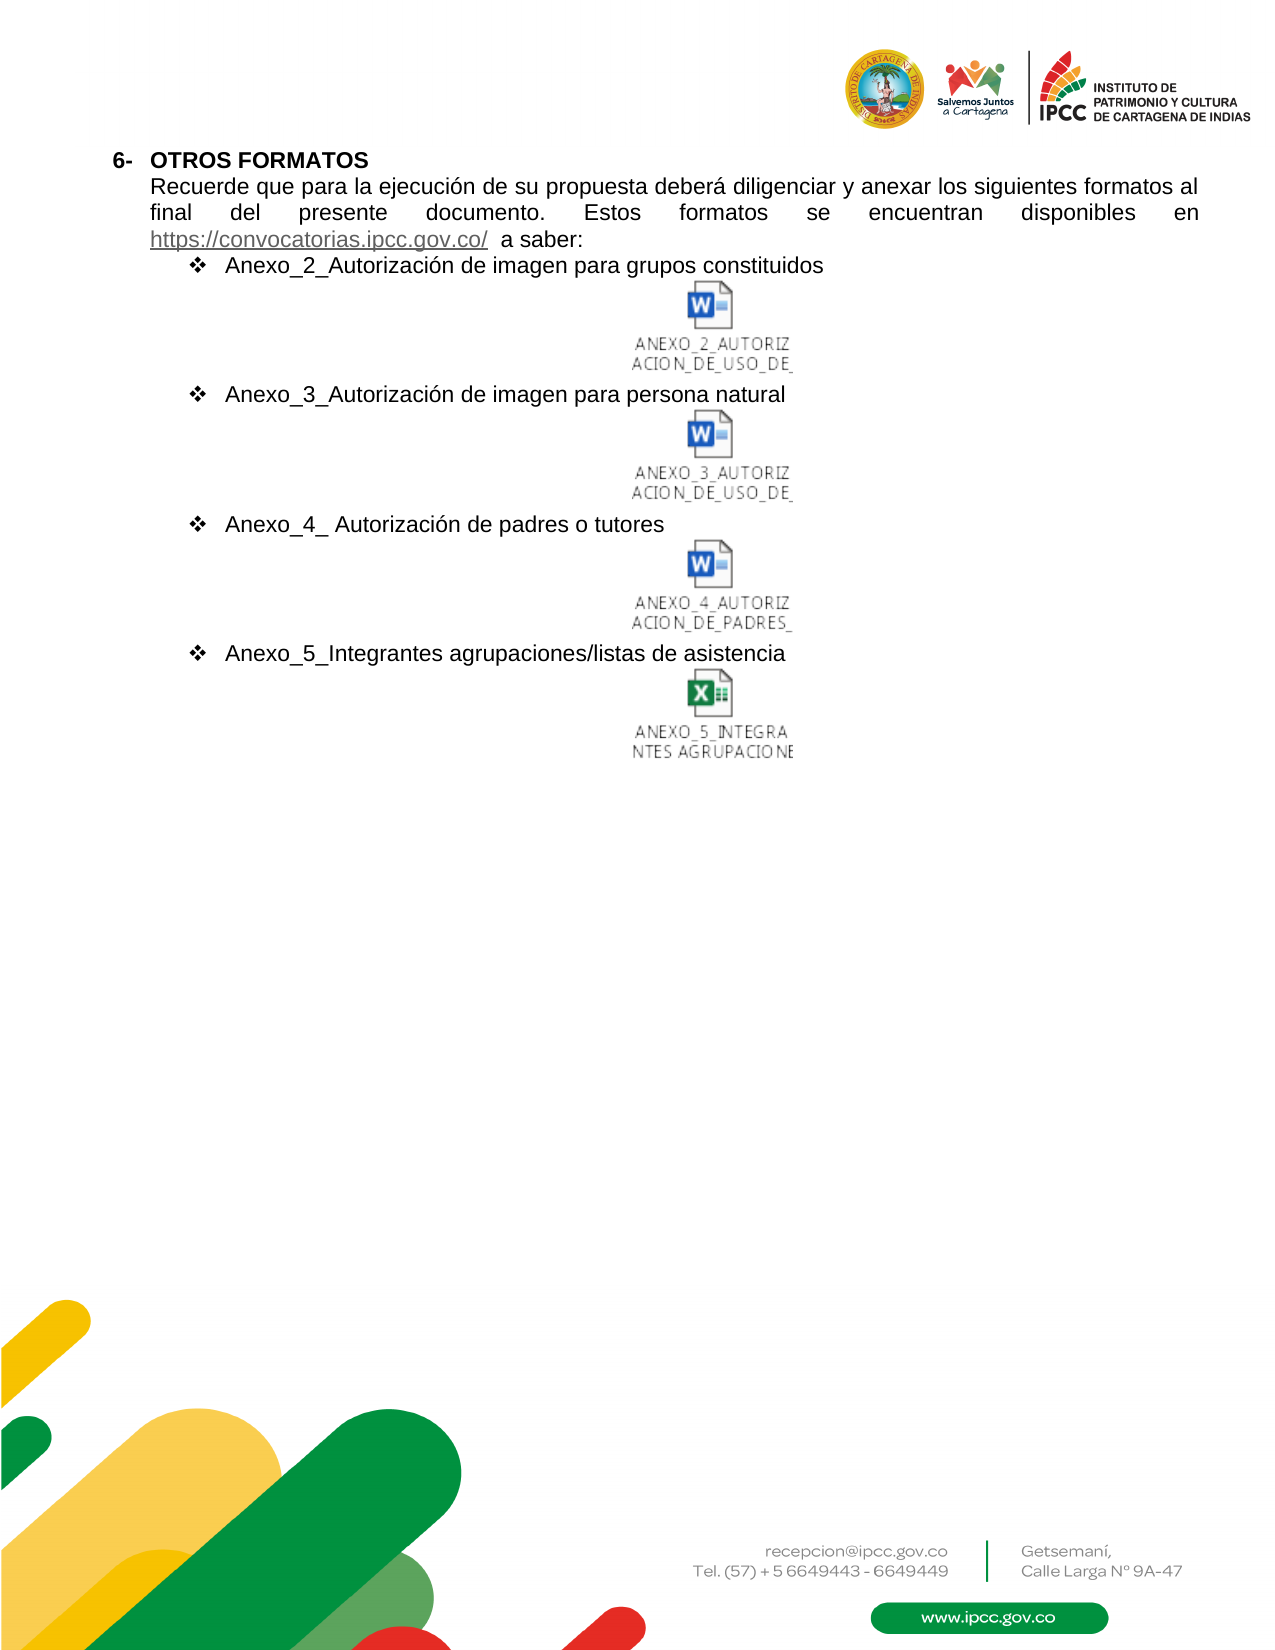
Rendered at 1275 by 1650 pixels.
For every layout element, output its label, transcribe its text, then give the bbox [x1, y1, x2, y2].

picture [75, 0, 1275, 147]
list Anexo_4_ Autorización de padres o tutores [187, 511, 1200, 537]
list Anexo_3_Autorización de imagen para persona natural [187, 381, 1200, 408]
list OTROS FORMATOS [112, 147, 1200, 173]
picture [1, 1282, 1275, 1650]
list Anexo_2_Autorización de imagen para grupos constituidos [187, 252, 1200, 278]
list Recuerde que para la ejecución de su propuesta deberá diligenciar y anexar los siguientes formatos al final del presente documento. Estos formatos se encuentran disponibles en https://convocatorias.ipcc.gov.co/ a saber: [150, 173, 1200, 252]
list Anexo_5_Integrantes agrupaciones/listas de asistencia [187, 640, 1200, 667]
